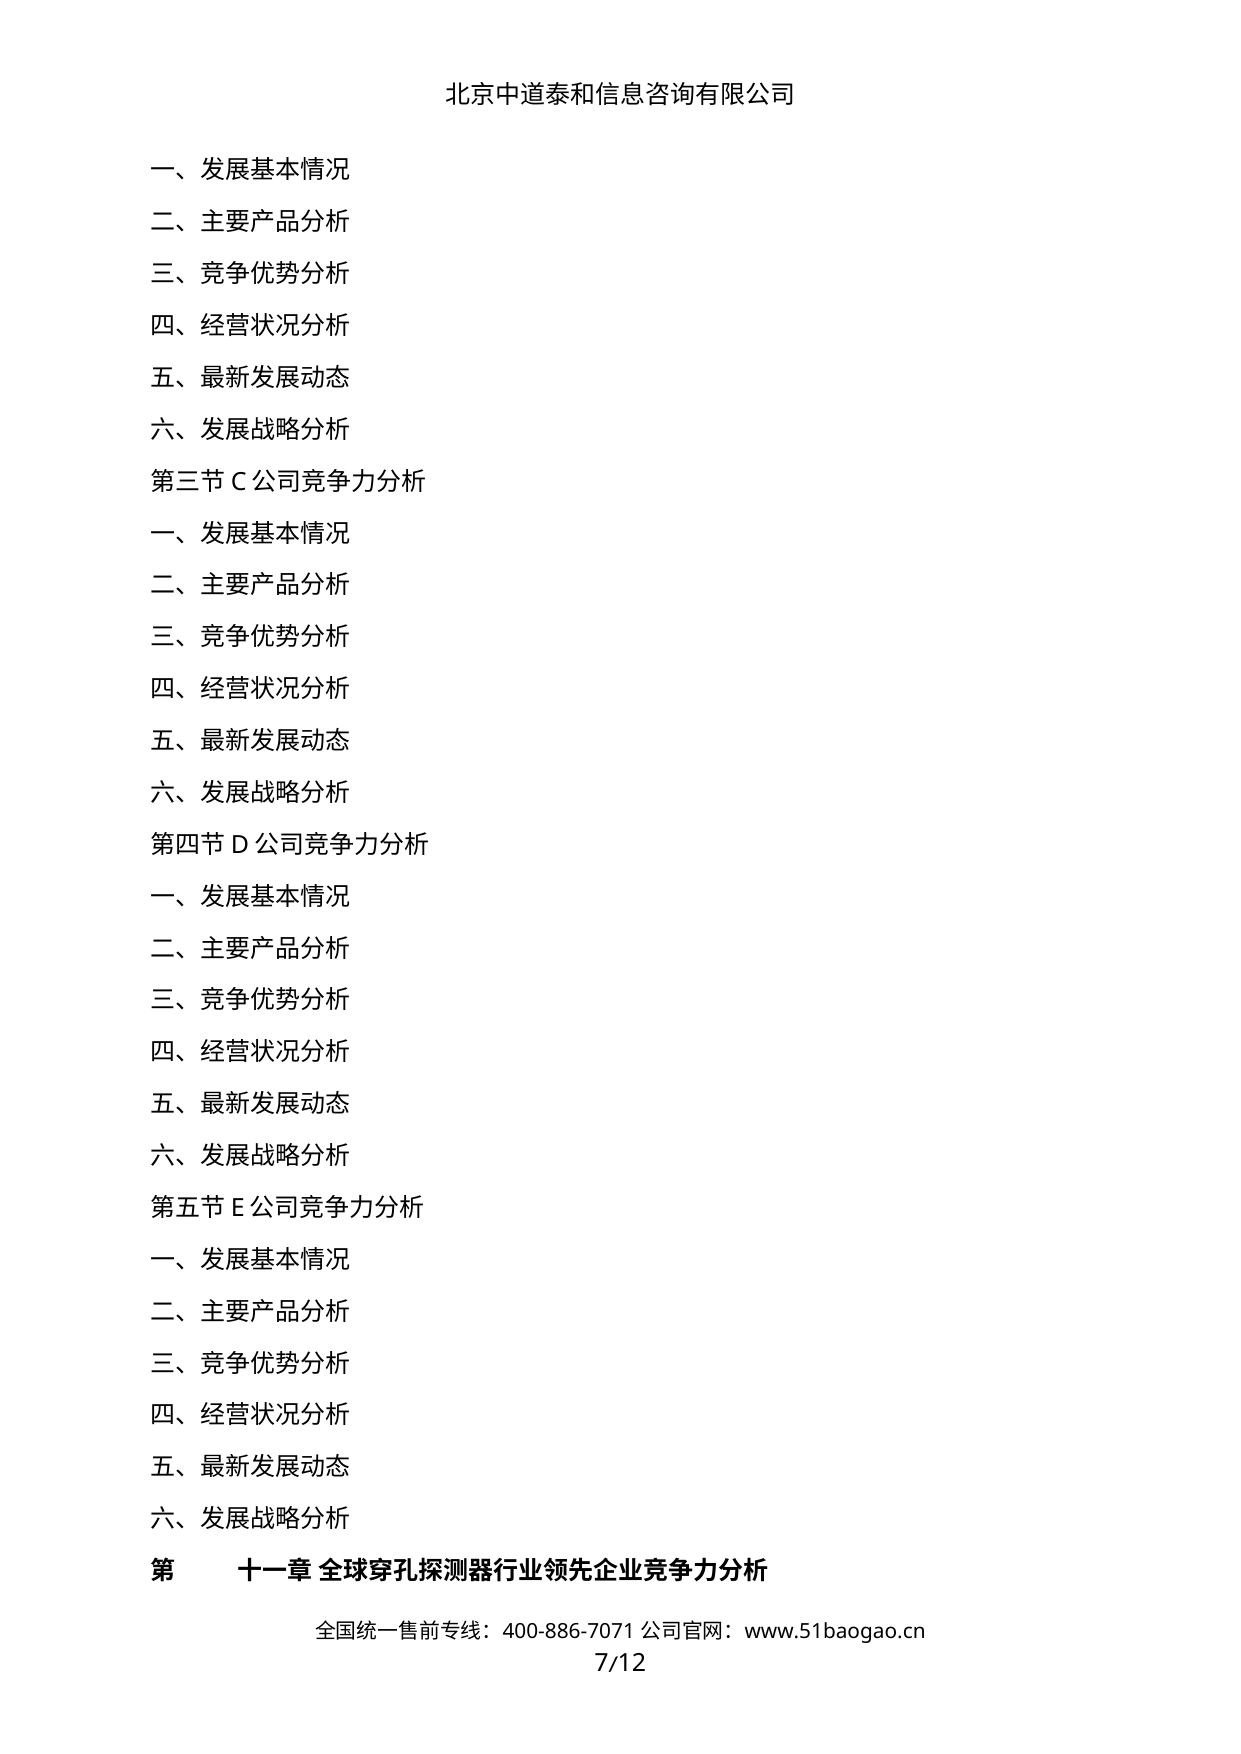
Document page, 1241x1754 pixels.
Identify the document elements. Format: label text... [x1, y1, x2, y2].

text 第四节 D公司竞争力分析 [150, 824, 1090, 861]
text 五、最新发展动态 [150, 1084, 1090, 1120]
text 第五节 E公司竞争力分析 [150, 1187, 1090, 1224]
text 四、经营状况分析 [150, 1032, 1090, 1068]
text 二、主要产品分析 [150, 1291, 1090, 1327]
text 五、最新发展动态 [150, 357, 1090, 394]
text 二、主要产品分析 [150, 565, 1090, 601]
text 第 十一章 全球穿孔探测器行业领先企业竞争力分析 [150, 1551, 1090, 1587]
text 二、主要产品分析 [150, 928, 1090, 964]
text 一、发展基本情况 [150, 513, 1090, 549]
text 三、竞争优势分析 [150, 617, 1090, 653]
text 一、发展基本情况 [150, 150, 1090, 186]
text 六、发展战略分析 [150, 1136, 1090, 1172]
text 四、经营状况分析 [150, 669, 1090, 705]
text 一、发展基本情况 [150, 1239, 1090, 1276]
text 六、发展战略分析 [150, 409, 1090, 446]
text 三、竞争优势分析 [150, 1343, 1090, 1379]
text 一、发展基本情况 [150, 876, 1090, 912]
text 三、竞争优势分析 [150, 254, 1090, 290]
text 六、发展战略分析 [150, 1499, 1090, 1535]
text 六、发展战略分析 [150, 772, 1090, 809]
text 五、最新发展动态 [150, 1447, 1090, 1483]
text 四、经营状况分析 [150, 306, 1090, 342]
text 三、竞争优势分析 [150, 980, 1090, 1016]
text 四、经营状况分析 [150, 1395, 1090, 1431]
text 第三节 C公司竞争力分析 [150, 461, 1090, 497]
text 五、最新发展动态 [150, 721, 1090, 757]
text 二、主要产品分析 [150, 202, 1090, 238]
